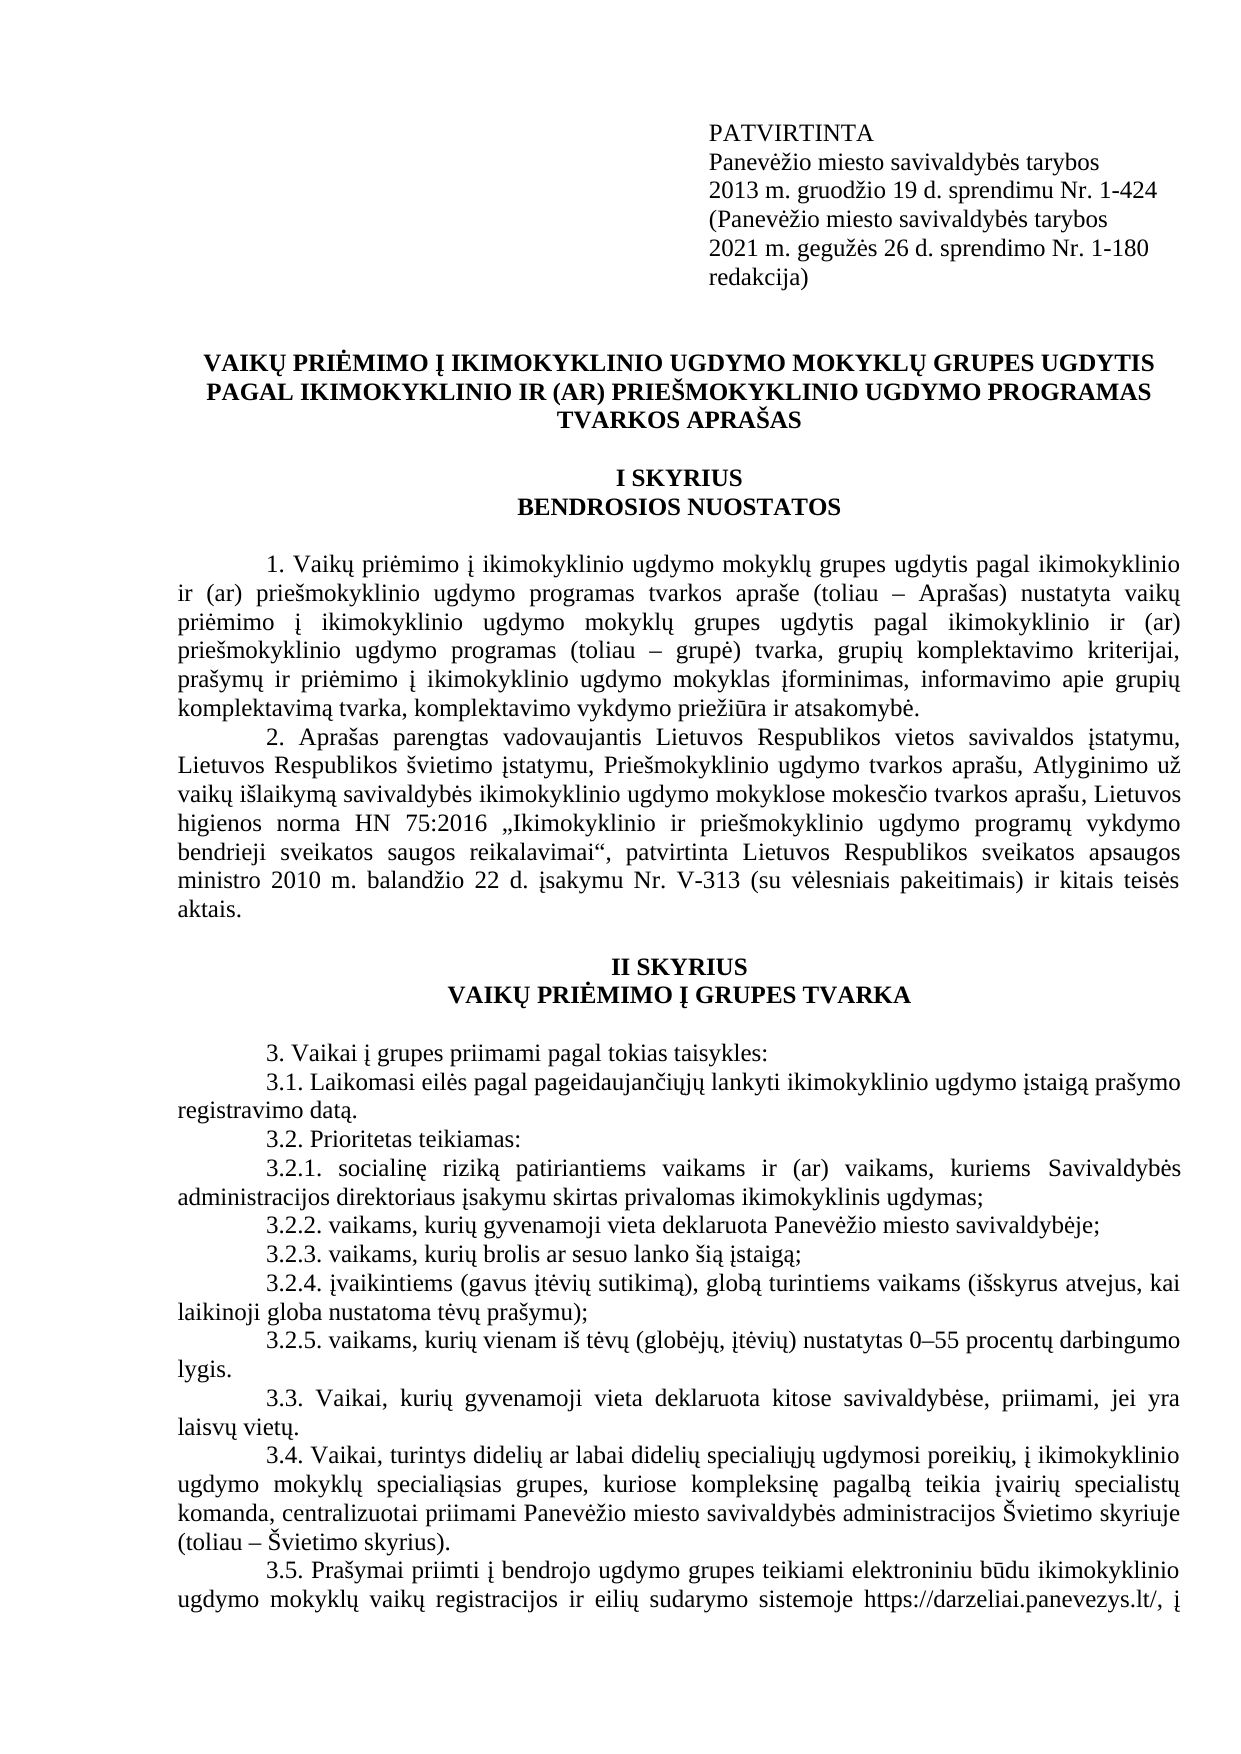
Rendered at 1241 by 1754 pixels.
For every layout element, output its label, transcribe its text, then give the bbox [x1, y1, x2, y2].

text 3.2.2. vaikams, kurių gyvenamoji vieta deklaruota Panevėžio miesto savivaldybėje; [177, 1211, 1181, 1239]
text 3.2. Prioritetas teikiamas: [177, 1124, 1181, 1153]
text (Panevėžio miesto savivaldybės tarybos [709, 204, 1181, 233]
text 3.2.1. socialinę riziką patiriantiems vaikams ir (ar) vaikams, kuriems Savivaldybės administracijos direktoriaus įsakymu skirtas privalomas ikimokyklinis ugdymas; [177, 1153, 1181, 1211]
text II SKYRIUS [177, 952, 1181, 981]
text 3.2.5. vaikams, kurių vienam iš tėvų (globėjų, įtėvių) nustatytas 0–55 procentų darbingumo lygis. [177, 1326, 1181, 1383]
text 2021 m. gegužės 26 d. sprendimo Nr. 1-180 [709, 233, 1181, 262]
text PATVIRTINTA [709, 118, 1181, 147]
text 3.4. Vaikai, turintys didelių ar labai didelių specialiųjų ugdymosi poreikių, į ikimokyklinio ugdymo mokyklų specialiąsias grupes, kuriose kompleksinę pagalbą teikia įvairių specialistų komanda, centralizuotai priimami Panevėžio miesto savivaldybės administracijos Švietimo skyriuje (toliau – Švietimo skyrius). [177, 1441, 1181, 1556]
text 3.3. Vaikai, kurių gyvenamoji vieta deklaruota kitose savivaldybėse, priimami, jei yra laisvų vietų. [177, 1383, 1181, 1441]
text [177, 1556, 1181, 1613]
text 1. Vaikų priėmimo į ikimokyklinio ugdymo mokyklų grupes ugdytis pagal ikimokyklinio ir (ar) priešmokyklinio ugdymo programas tvarkos apraše (toliau – Aprašas) nustatyta vaikų priėmimo į ikimokyklinio ugdymo mokyklų grupes ugdytis pagal ikimokyklinio ir (ar) priešmokyklinio ugdymo programas (toliau – grupė) tvarka, grupių komplektavimo kriterijai, prašymų ir priėmimo į ikimokyklinio ugdymo mokyklas įforminimas, informavimo apie grupių komplektavimą tvarka, komplektavimo vykdymo priežiūra ir atsakomybė. [177, 549, 1181, 722]
text Panevėžio miesto savivaldybės tarybos [709, 147, 1181, 176]
text VAIKŲ PRIĖMIMO Į GRUPES TVARKA [177, 981, 1181, 1009]
text VAIKŲ PRIĖMIMO Į IKIMOKYKLINIO UGDYMO MOKYKLŲ GRUPES UGDYTIS PAGAL IKIMOKYKLINIO IR (AR) PRIEŠMOKYKLINIO UGDYMO PROGRAMAS TVARKOS APRAŠAS [177, 348, 1181, 434]
text 2. Aprašas parengtas vadovaujantis Lietuvos Respublikos vietos savivaldos įstatymu, Lietuvos Respublikos švietimo įstatymu, Priešmokyklinio ugdymo tvarkos aprašu, Atlyginimo už vaikų išlaikymą savivaldybės ikimokyklinio ugdymo mokyklose mokesčio tvarkos aprašu, Lietuvos higienos norma HN 75:2016 „Ikimokyklinio ir priešmokyklinio ugdymo programų vykdymo bendrieji sveikatos saugos reikalavimai“, patvirtinta Lietuvos Respublikos sveikatos apsaugos ministro 2010 m. balandžio 22 d. įsakymu Nr. V-313 (su vėlesniais pakeitimais) ir kitais teisės aktais. [177, 722, 1181, 923]
text I SKYRIUS [177, 463, 1181, 492]
text 3. Vaikai į grupes priimami pagal tokias taisykles: [177, 1038, 1181, 1067]
text 3.2.3. vaikams, kurių brolis ar sesuo lanko šią įstaigą; [177, 1239, 1181, 1268]
text 3.2.4. įvaikintiems (gavus įtėvių sutikimą), globą turintiems vaikams (išskyrus atvejus, kai laikinoji globa nustatoma tėvų prašymu); [177, 1268, 1181, 1326]
text BENDROSIOS NUOSTATOS [177, 492, 1181, 521]
text 3.1. Laikomasi eilės pagal pageidaujančiųjų lankyti ikimokyklinio ugdymo įstaigą prašymo registravimo datą. [177, 1067, 1181, 1124]
text redakcija) [709, 262, 1181, 291]
text 2013 m. gruodžio 19 d. sprendimu Nr. 1-424 [709, 176, 1181, 204]
